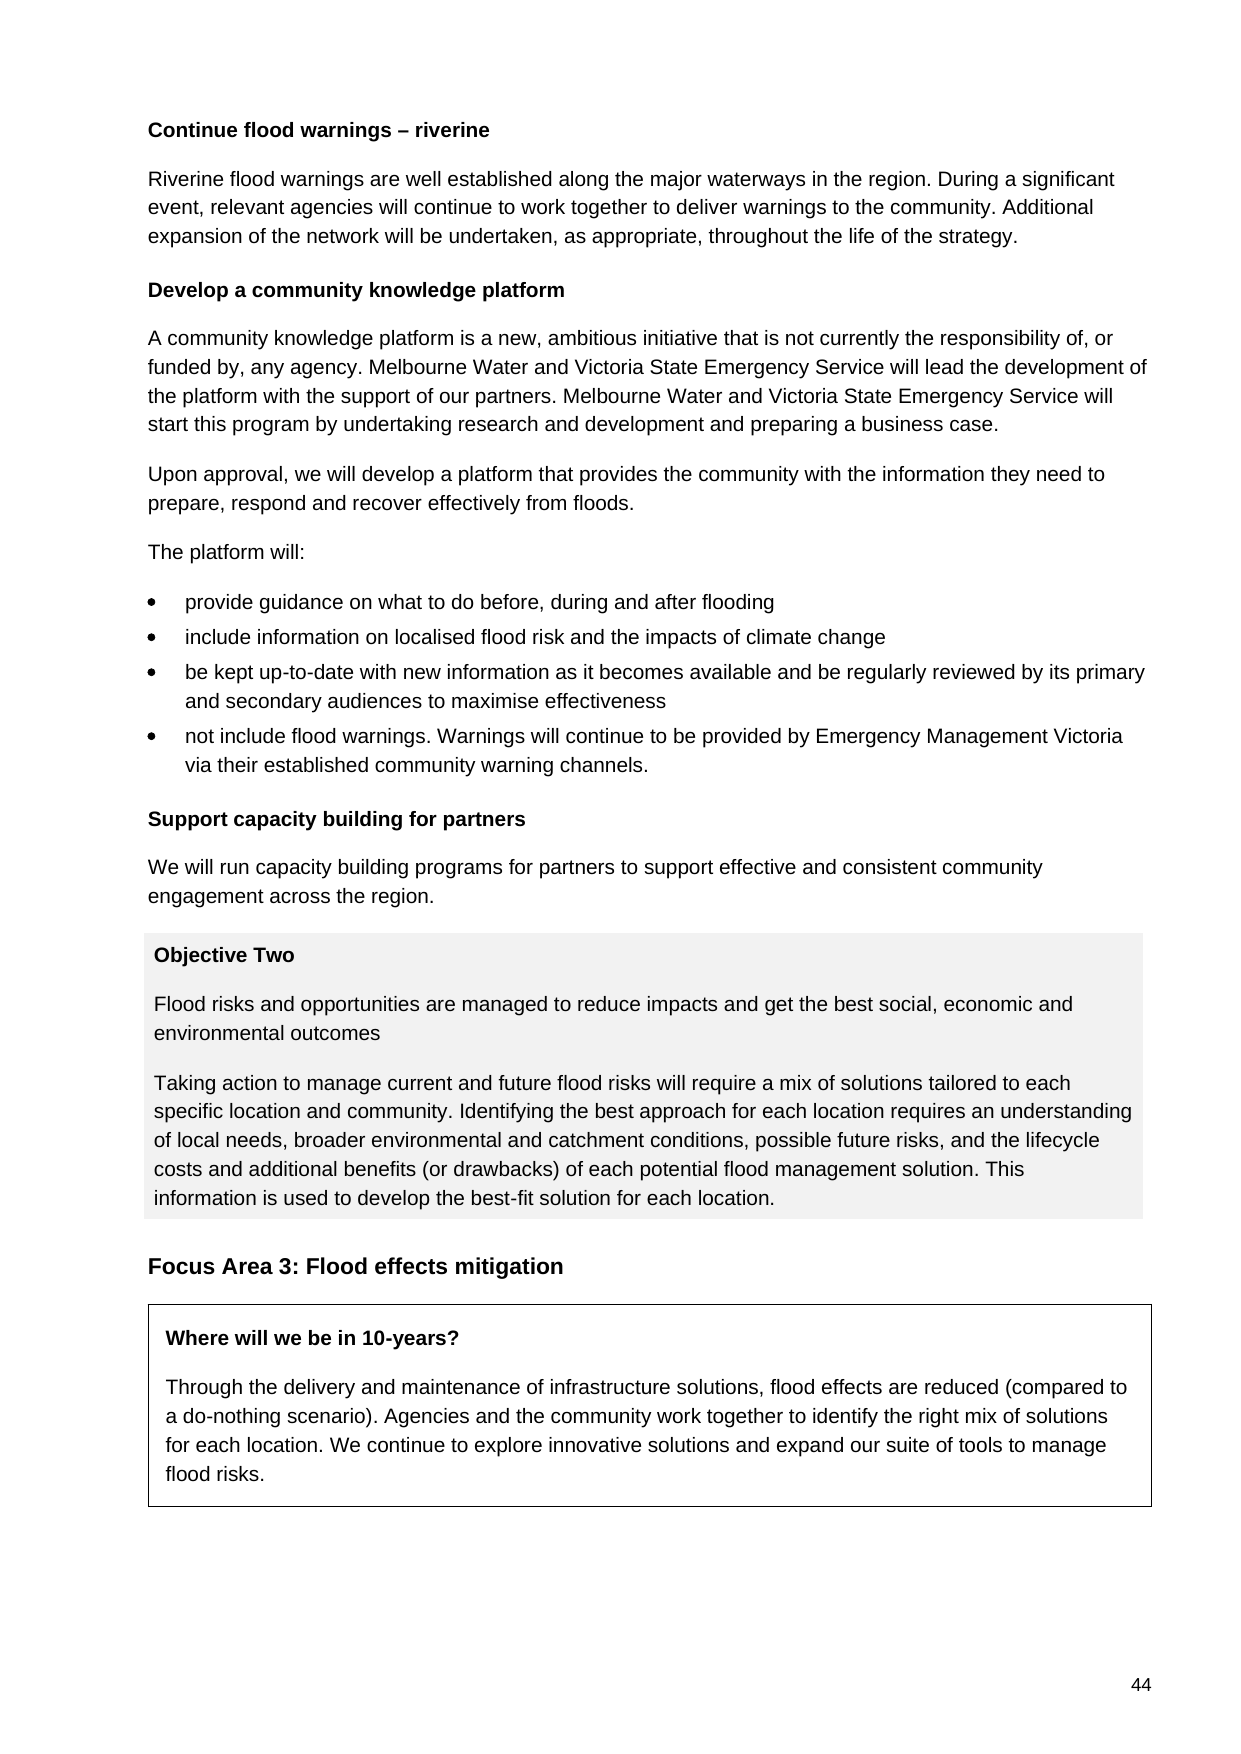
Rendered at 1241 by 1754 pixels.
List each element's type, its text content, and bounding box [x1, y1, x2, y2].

text We will run capacity building programs for partners to support effective and consistent community engagement across the region. [148, 855, 1152, 907]
subtitle Focus Area 3: Flood effects mitigation [148, 1253, 1152, 1279]
text Objective Two [145, 934, 1142, 966]
text Through the delivery and maintenance of infrastructure solutions, flood effects are reduced (compared to a do-nothing scenario). Agencies and the community work together to identify the right mix of solutions for each location. We continue to explore innovative solutions and expand our suite of tools to manage flood risks. [149, 1353, 1151, 1506]
text A community knowledge platform is a new, ambitious initiative that is not currently the responsibility of, or funded by, any agency. Melbourne Water and Victoria State Emergency Service will lead the development of the platform with the support of our partners. Melbourne Water and Victoria State Emergency Service will start this program by undertaking research and development and preparing a business case. [148, 326, 1152, 436]
text The platform will: [148, 540, 1152, 564]
subtitle Support capacity building for partners [148, 806, 1152, 830]
text Riverine flood warnings are well established along the major waterways in the region. During a significant event, relevant agencies will continue to work together to deliver warnings to the community. Additional expansion of the network will be undertaken, as appropriate, throughout the life of the strategy. [148, 166, 1152, 248]
subtitle Where will we be in 10-years? [149, 1305, 1151, 1349]
text Upon approval, we will develop a platform that provides the community with the information they need to prepare, respond and recover effectively from floods. [148, 462, 1152, 514]
list be kept up-to-date with new information as it becomes available and be regularly reviewed by its primary and secondary audiences to maximise effectiveness [148, 660, 1152, 713]
list not include flood warnings. Warnings will continue to be provided by Emergency Management Victoria via their established community warning channels. [148, 724, 1152, 777]
text Flood risks and opportunities are managed to reduce impacts and get the best social, economic and environmental outcomes [145, 983, 1142, 1045]
subtitle Develop a community knowledge platform [148, 278, 1152, 302]
subtitle Continue flood warnings – riverine [148, 118, 1152, 142]
list include information on localised flood risk and the impacts of climate change [148, 625, 1152, 649]
list provide guidance on what to do before, during and after flooding [148, 590, 1152, 614]
text Taking action to manage current and future flood risks will require a mix of solutions tailored to each specific location and community. Identifying the best approach for each location requires an understanding of local needs, broader environmental and catchment conditions, possible future risks, and the lifecycle costs and additional benefits (or drawbacks) of each potential flood management solution. This information is used to develop the best-fit solution for each location. [145, 1061, 1142, 1218]
